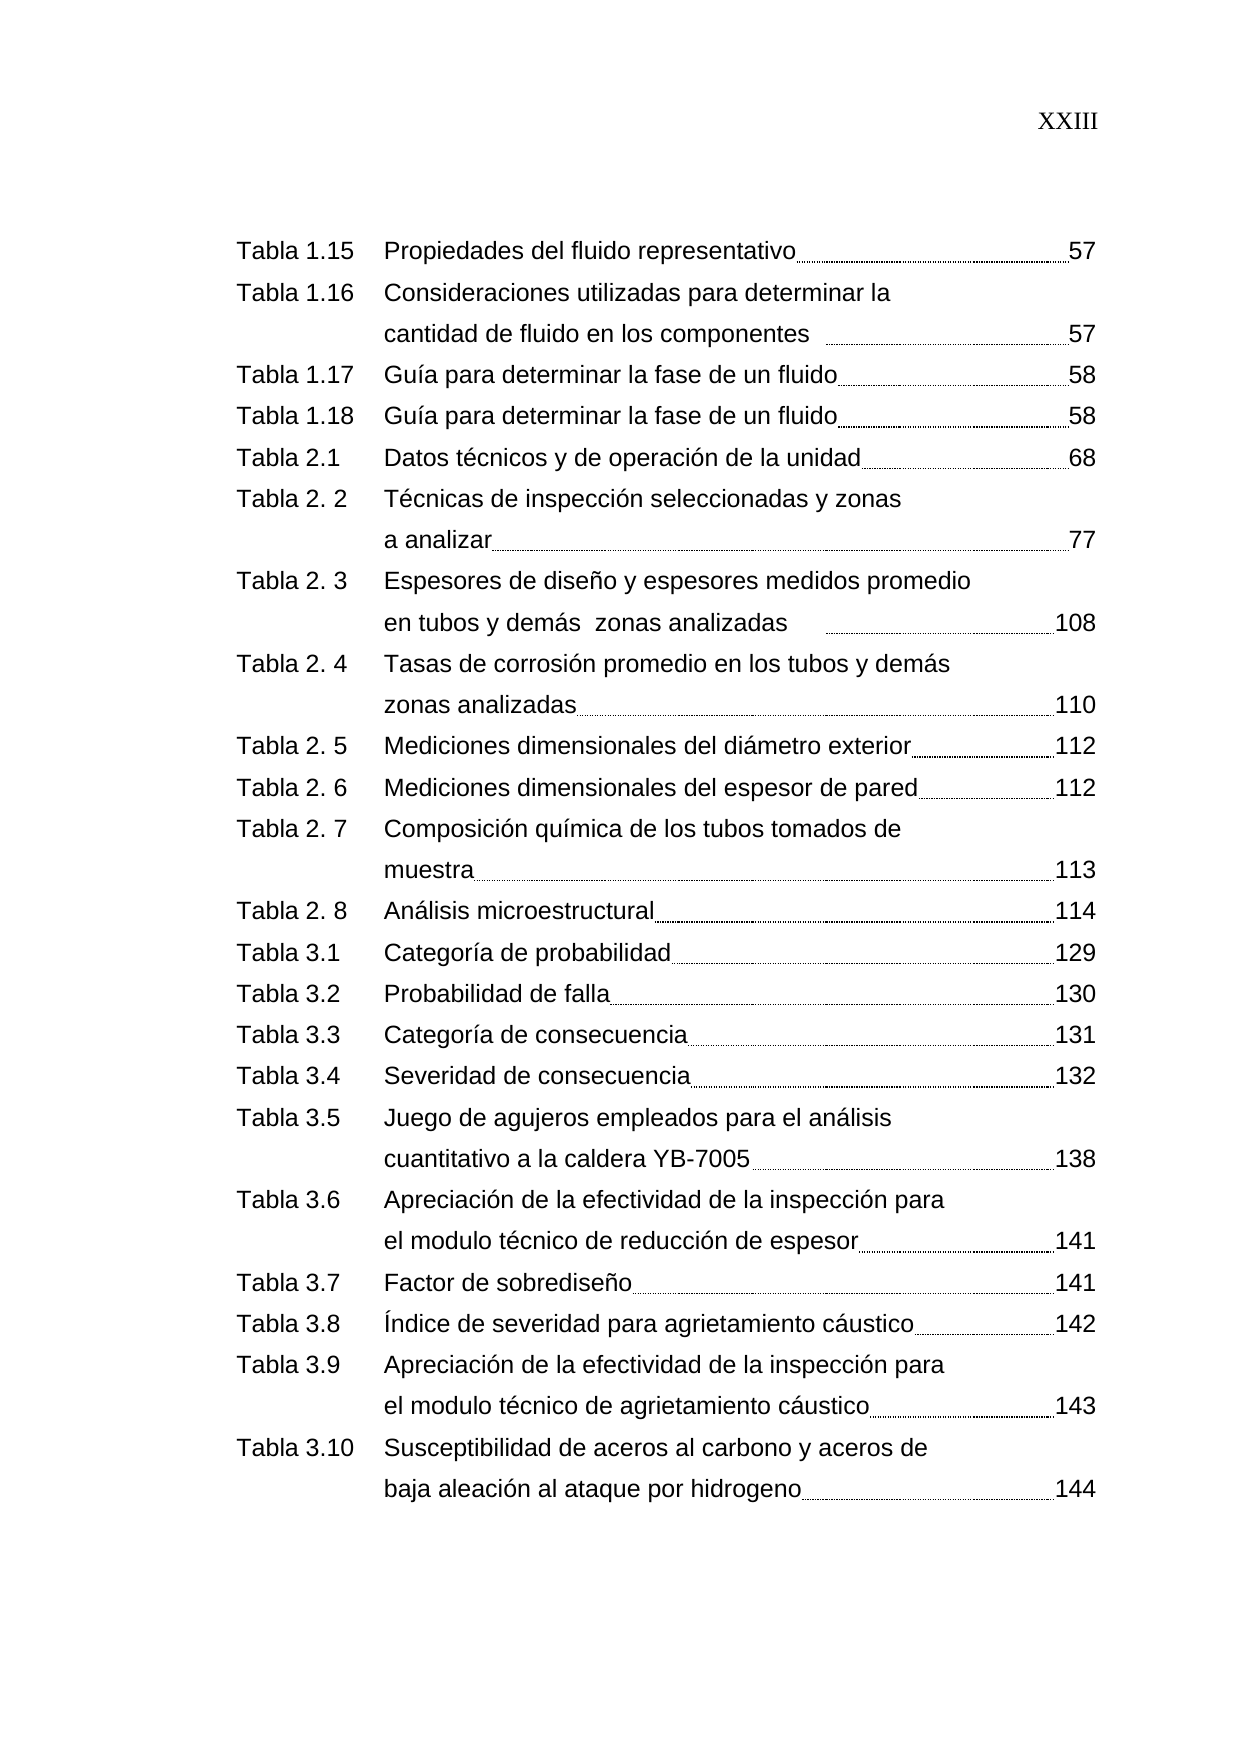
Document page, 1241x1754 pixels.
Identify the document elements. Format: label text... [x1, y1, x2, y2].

text muestra 113 [310, 855, 1098, 884]
text el modulo técnico de agrietamiento cáustico 143 [310, 1391, 1098, 1420]
text baja aleación al ataque por hidrogeno 144 [310, 1474, 1098, 1502]
text Tabla 1.17 Guía para determinar la fase de un fluido 58 [236, 360, 1098, 389]
text Tabla 2. 8 Análisis microestructural 114 [236, 896, 1098, 925]
text Tabla 1.18 Guía para determinar la fase de un fluido 58 [236, 401, 1098, 430]
text cantidad de fluido en los componentes 57 [310, 319, 1098, 347]
text Tabla 3.9 Apreciación de la efectividad de la inspección para [236, 1350, 1098, 1379]
text Tabla 2. 5 Mediciones dimensionales del diámetro exterior 112 [236, 731, 1098, 760]
text el modulo técnico de reducción de espesor 141 [310, 1226, 1098, 1255]
text cuantitativo a la caldera YB-7005 138 [310, 1144, 1098, 1172]
text Tabla 3.4 Severidad de consecuencia 132 [236, 1061, 1098, 1090]
text Tabla 3.7 Factor de sobrediseño 141 [236, 1267, 1098, 1296]
text Tabla 2. 2 Técnicas de inspección seleccionadas y zonas [236, 484, 1098, 512]
text Tabla 2. 6 Mediciones dimensionales del espesor de pared 112 [236, 772, 1098, 801]
text a analizar 77 [310, 525, 1098, 554]
text Tabla 2. 7 Composición química de los tubos tomados de [236, 814, 1098, 842]
text Tabla 3.1 Categoría de probabilidad 129 [236, 937, 1098, 966]
text Tabla 2. 3 Espesores de diseño y espesores medidos promedio [236, 566, 1098, 595]
text Tabla 2. 4 Tasas de corrosión promedio en los tubos y demás [236, 649, 1098, 677]
text Tabla 1.15 Propiedades del fluido representativo 57 [236, 236, 1098, 265]
text en tubos y demás zonas analizadas 108 [310, 607, 1098, 636]
text zonas analizadas 110 [310, 690, 1098, 719]
text Tabla 3.8 Índice de severidad para agrietamiento cáustico 142 [236, 1309, 1098, 1337]
text Tabla 3.6 Apreciación de la efectividad de la inspección para [236, 1185, 1098, 1214]
text Tabla 2.1 Datos técnicos y de operación de la unidad 68 [236, 442, 1098, 471]
text Tabla 1.16 Consideraciones utilizadas para determinar la [236, 277, 1098, 306]
text Tabla 3.2 Probabilidad de falla 130 [236, 979, 1098, 1007]
text Tabla 3.10 Susceptibilidad de aceros al carbono y aceros de [236, 1432, 1098, 1461]
text Tabla 3.5 Juego de agujeros empleados para el análisis [236, 1102, 1098, 1131]
text Tabla 3.3 Categoría de consecuencia 131 [236, 1020, 1098, 1049]
